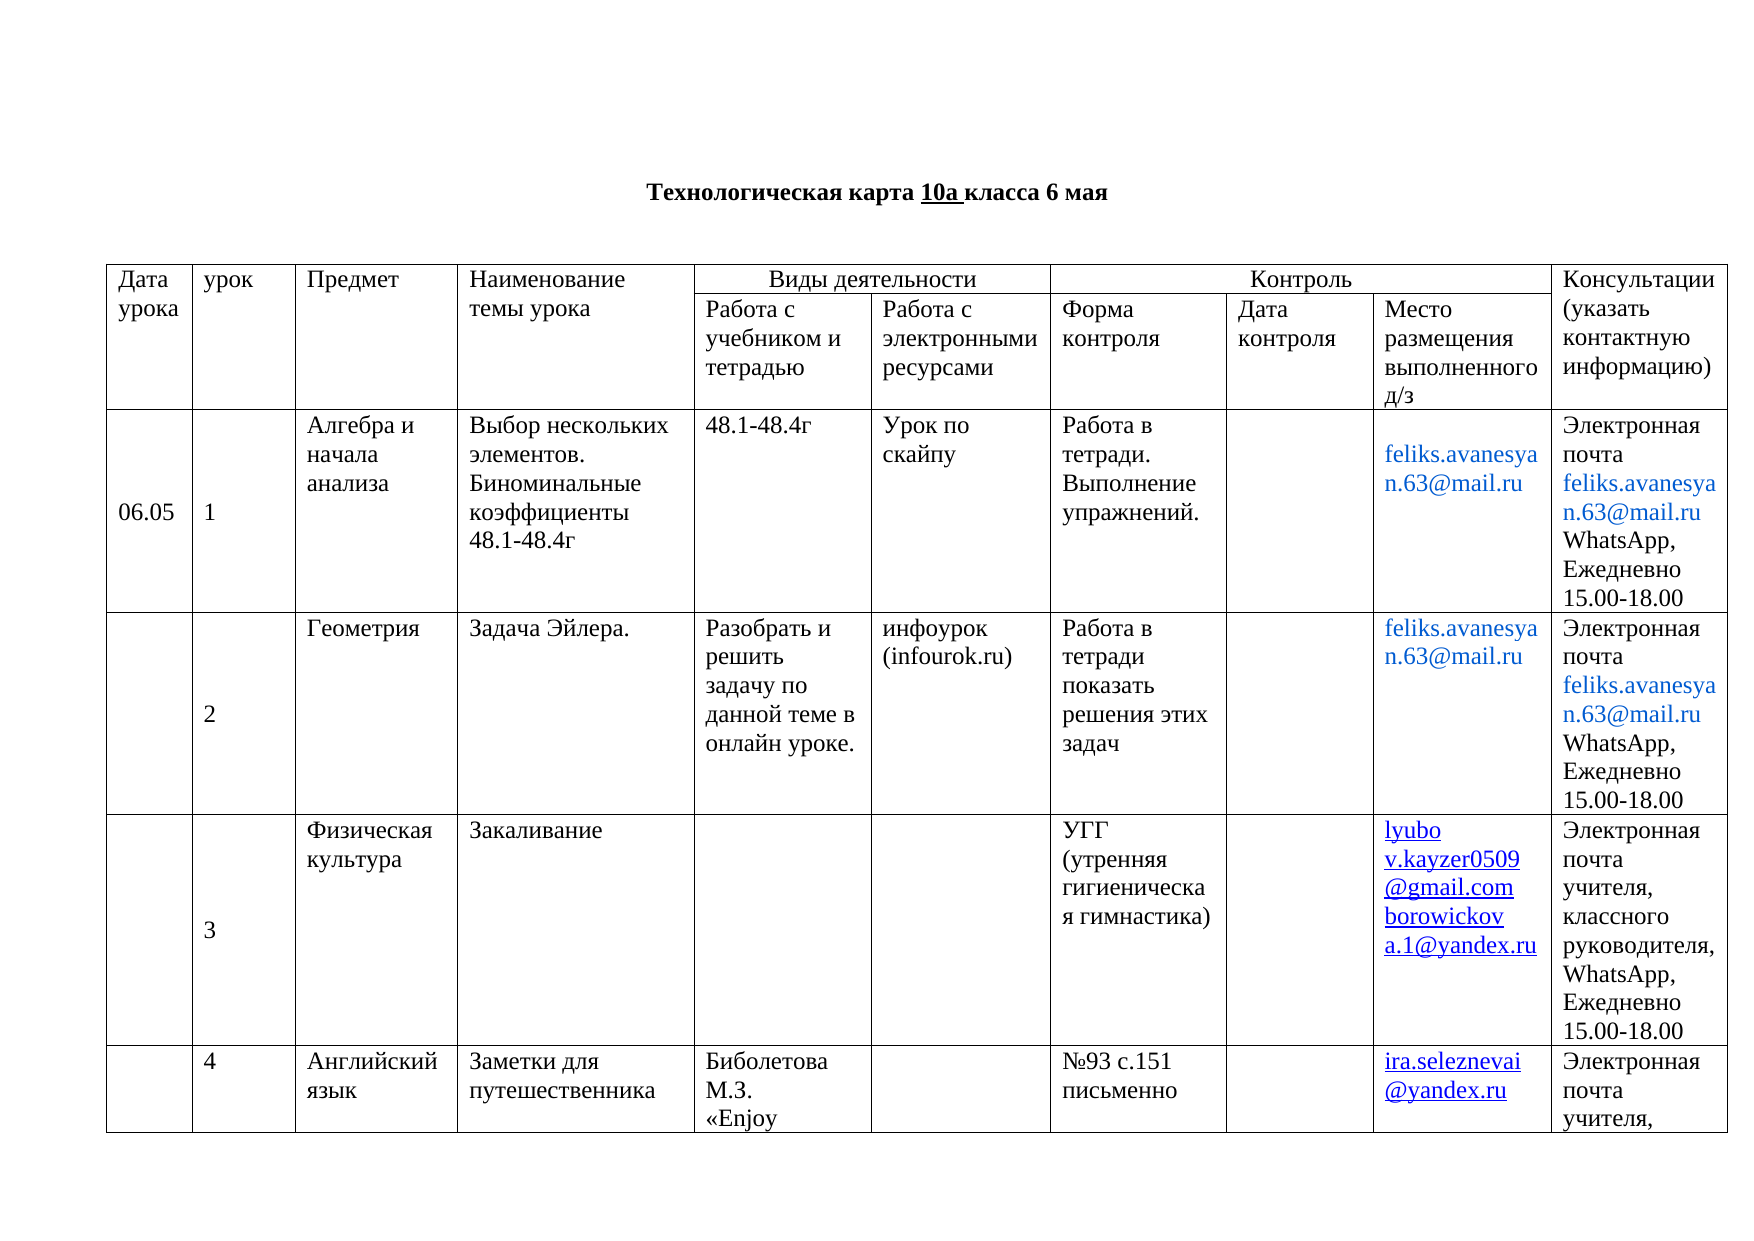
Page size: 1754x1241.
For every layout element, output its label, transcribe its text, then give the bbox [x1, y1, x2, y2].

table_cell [1374, 1046, 1551, 1132]
table_cell Работа с электронными ресурсами [872, 294, 1050, 409]
table_header Наименование темы урока [458, 265, 694, 409]
table_cell Урок по скайпу [872, 410, 1050, 612]
table_cell lyubov.kayzer0509@gmail.com borowickova.1@yandex.ru [1374, 815, 1551, 1045]
table_cell [695, 815, 871, 1045]
table_cell [1227, 410, 1373, 612]
table_header урок [193, 265, 295, 409]
table_cell [1227, 815, 1373, 1045]
table_header Консультации (указать контактную информацию) [1552, 265, 1727, 409]
table_cell Электронная почта feliks.avanesyan.63@mail.ru WhatsApp, Ежедневно 15.00-18.00 [1552, 613, 1727, 814]
table_cell УГГ (утренняя гигиеническая гимнастика) [1051, 815, 1226, 1045]
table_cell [458, 1046, 694, 1132]
table_cell [107, 815, 192, 1045]
table_cell [107, 1046, 192, 1132]
table_cell Английский язык [296, 1046, 457, 1132]
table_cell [695, 1046, 871, 1132]
table_cell [1227, 613, 1373, 814]
text Технологическая карта 10а класса 6 мая [118, 177, 1636, 206]
table_cell 1 [193, 410, 295, 612]
table_cell feliks.avanesyan.63@mail.ru [1374, 613, 1551, 814]
table_cell Электронная почта учителя, классного руководителя, WhatsApp, Ежедневно 15.00-18.00 [1552, 815, 1727, 1045]
table_cell [872, 815, 1050, 1045]
table_cell Разобрать и решить задачу по данной теме в онлайн уроке. [695, 613, 871, 814]
table_cell 06.05 [107, 410, 192, 612]
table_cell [1552, 1046, 1727, 1132]
table_cell Дата контроля [1227, 294, 1373, 409]
table_header Виды деятельности [695, 265, 1050, 293]
table_cell 4 [193, 1046, 295, 1132]
table_header Дата урока [107, 265, 192, 409]
table_header Предмет [296, 265, 457, 409]
table_cell Работа в тетради. Выполнение упражнений. [1051, 410, 1226, 612]
table_cell [1227, 1046, 1373, 1132]
table_cell 2 [193, 613, 295, 814]
table_cell Физическая культура [296, 815, 457, 1045]
table_cell №93 с.151 письменно [1051, 1046, 1226, 1132]
table_cell Закаливание [458, 815, 694, 1045]
table_cell 48.1-48.4г [695, 410, 871, 612]
table_cell Форма контроля [1051, 294, 1226, 409]
table_cell инфоурок(infourok.ru) [872, 613, 1050, 814]
table_cell [107, 613, 192, 814]
table_cell feliks.avanesyan.63@mail.ru [1374, 410, 1551, 612]
table_cell Место размещения выполненного д/з [1374, 294, 1551, 409]
table_cell Работа с учебником и тетрадью [695, 294, 871, 409]
table_cell Работа в тетради показать решения этих задач [1051, 613, 1226, 814]
table_header Контроль [1051, 265, 1551, 293]
table_cell Выбор нескольких элементов. Биноминальные коэффициенты 48.1-48.4г [458, 410, 694, 612]
table_cell Алгебра и начала анализа [296, 410, 457, 612]
table_cell Электронная почта feliks.avanesyan.63@mail.ru WhatsApp, Ежедневно 15.00-18.00 [1552, 410, 1727, 612]
table_cell Геометрия [296, 613, 457, 814]
table_cell Задача Эйлера. [458, 613, 694, 814]
table_cell [872, 1046, 1050, 1132]
table_cell 3 [193, 815, 295, 1045]
